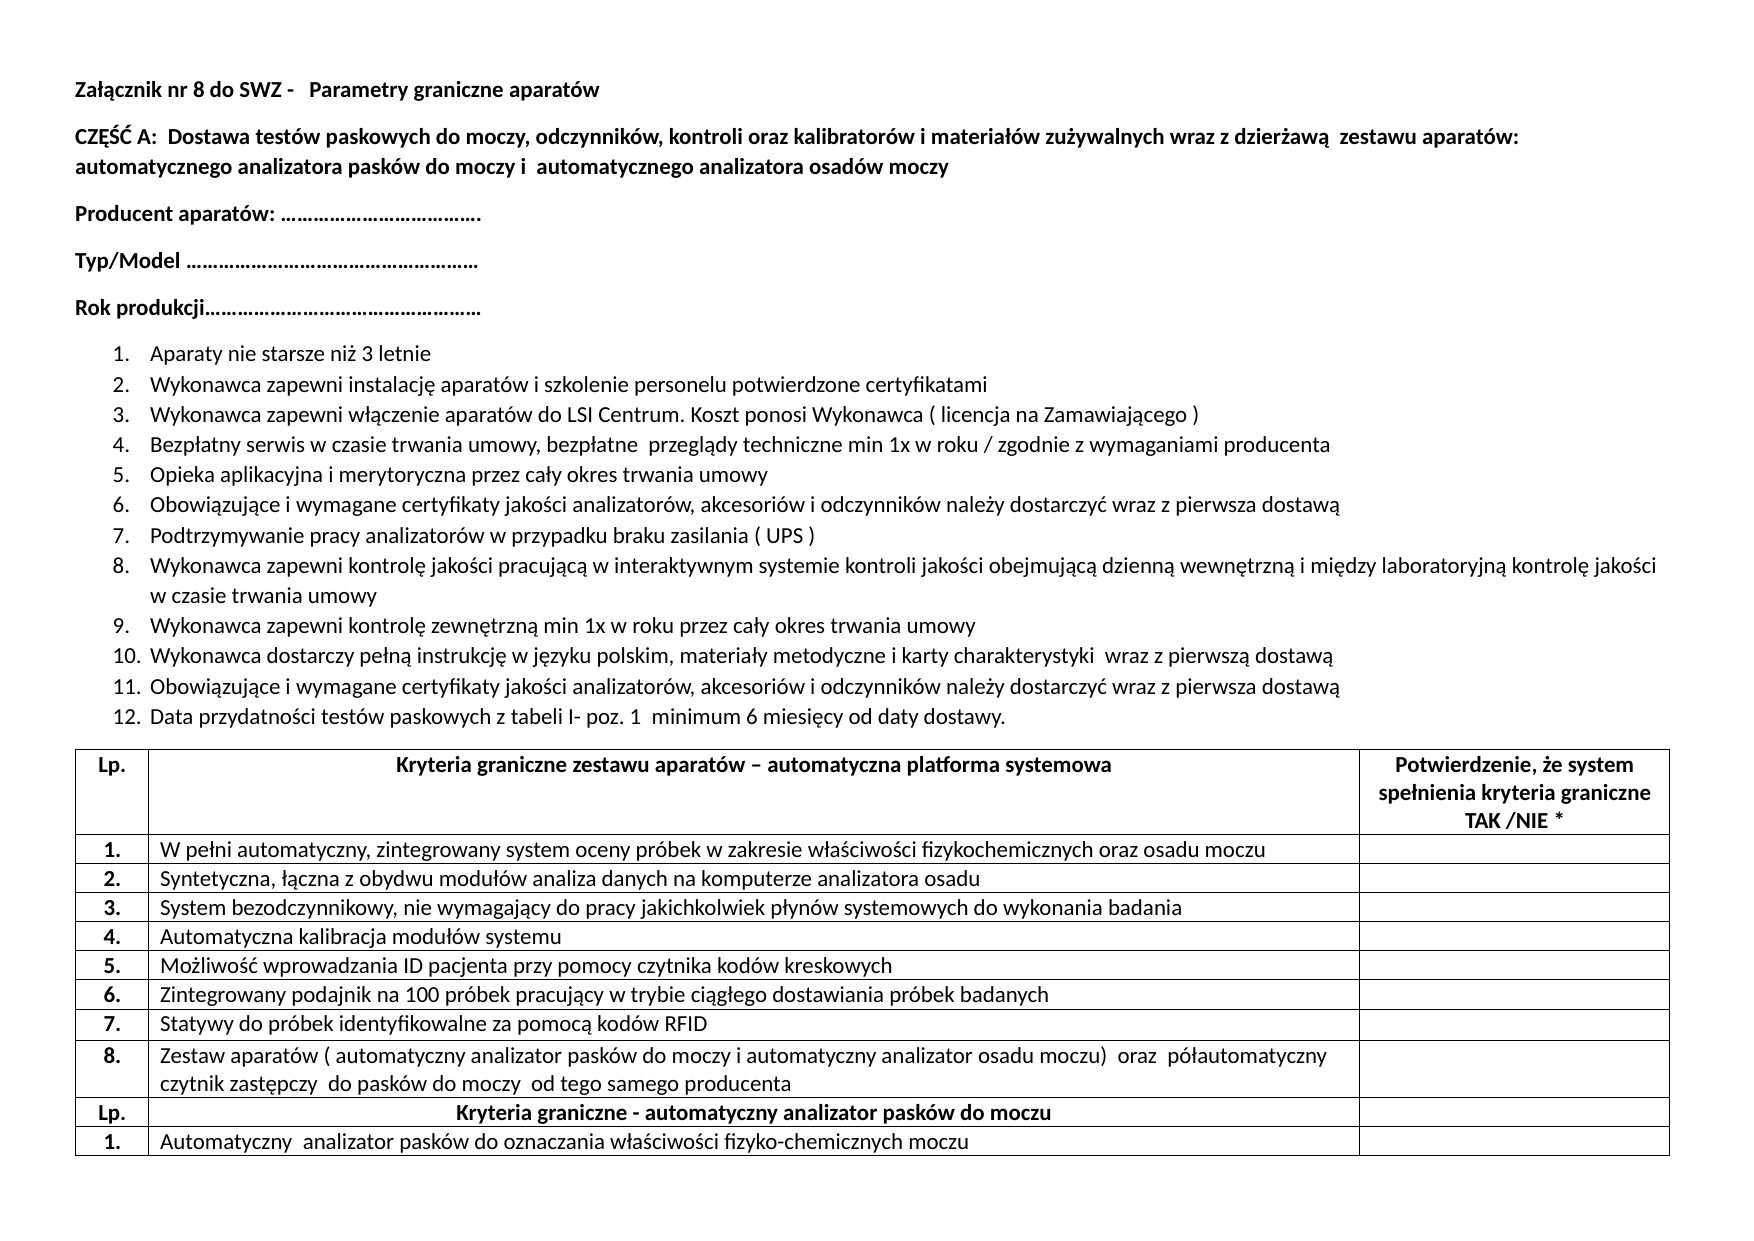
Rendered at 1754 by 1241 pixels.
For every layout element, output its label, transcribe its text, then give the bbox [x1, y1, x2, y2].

list Obowiązujące i wymagane certyfikaty jakości analizatorów, akcesoriów i odczynników należy dostarczyć wraz z pierwsza dostawą [112, 491, 1679, 519]
list Wykonawca dostarczy pełną instrukcję w języku polskim, materiały metodyczne i karty charakterystyki wraz z pierwszą dostawą [112, 642, 1679, 670]
list Wykonawca zapewni włączenie aparatów do LSI Centrum. Koszt ponosi Wykonawca ( licencja na Zamawiającego ) [112, 400, 1679, 428]
text Rok produkcji…………………………………………… [75, 293, 1679, 321]
list Wykonawca zapewni kontrolę zewnętrzną min 1x w roku przez cały okres trwania umowy [112, 611, 1679, 639]
table_cell [1360, 1041, 1669, 1097]
table_cell 7. [76, 1010, 148, 1040]
table_cell Zintegrowany podajnik na 100 próbek pracujący w trybie ciągłego dostawiania próbek badanych [149, 980, 1359, 1008]
list Data przydatności testów paskowych z tabeli I- poz. 1 minimum 6 miesięcy od daty dostawy. [112, 702, 1679, 730]
table_cell Syntetyczna, łączna z obydwu modułów analiza danych na komputerze analizatora osadu [149, 864, 1359, 892]
table_header Potwierdzenie, że system spełnienia kryteria graniczne TAK /NIE * [1360, 750, 1669, 834]
table_cell Kryteria graniczne - automatyczny analizator pasków do moczu [149, 1098, 1359, 1126]
list Wykonawca zapewni instalację aparatów i szkolenie personelu potwierdzone certyfikatami [112, 370, 1679, 398]
table_cell [1360, 980, 1669, 1008]
text CZĘŚĆ A: Dostawa testów paskowych do moczy, odczynników, kontroli oraz kalibratorów i materiałów zużywalnych wraz z dzierżawą zestawu aparatów: automatycznego analizatora pasków do moczy i automatycznego analizatora osadów moczy [75, 122, 1679, 180]
table_cell [1360, 835, 1669, 863]
list Wykonawca zapewni kontrolę jakości pracującą w interaktywnym systemie kontroli jakości obejmującą dzienną wewnętrzną i między laboratoryjną kontrolę jakości w czasie trwania umowy [112, 551, 1679, 609]
table_cell [1360, 1098, 1669, 1126]
table_cell W pełni automatyczny, zintegrowany system oceny próbek w zakresie właściwości fizykochemicznych oraz osadu moczu [149, 835, 1359, 863]
list Podtrzymywanie pracy analizatorów w przypadku braku zasilania ( UPS ) [112, 521, 1679, 549]
table_cell 5. [76, 951, 148, 979]
list Aparaty nie starsze niż 3 letnie [112, 339, 1679, 368]
list Obowiązujące i wymagane certyfikaty jakości analizatorów, akcesoriów i odczynników należy dostarczyć wraz z pierwsza dostawą [112, 672, 1679, 700]
table_cell [1360, 893, 1669, 921]
table_cell [1360, 864, 1669, 892]
table_cell Zestaw aparatów ( automatyczny analizator pasków do moczy i automatyczny analizator osadu moczu) oraz półautomatyczny czytnik zastępczy do pasków do moczy od tego samego producenta [149, 1041, 1359, 1097]
table_cell Automatyczny analizator pasków do oznaczania właściwości fizyko-chemicznych moczu [149, 1127, 1359, 1155]
table_cell 1. [76, 1127, 148, 1155]
table_cell System bezodczynnikowy, nie wymagający do pracy jakichkolwiek płynów systemowych do wykonania badania [149, 893, 1359, 921]
table_cell [1360, 951, 1669, 979]
table_cell [1360, 1127, 1669, 1155]
table_header Kryteria graniczne zestawu aparatów – automatyczna platforma systemowa [149, 750, 1359, 834]
table_cell 4. [76, 922, 148, 950]
table_cell Lp. [76, 1098, 148, 1126]
table_cell 6. [76, 980, 148, 1008]
text Typ/Model ……………………………………………… [75, 246, 1679, 274]
table_cell 2. [76, 864, 148, 892]
table_cell Możliwość wprowadzania ID pacjenta przy pomocy czytnika kodów kreskowych [149, 951, 1359, 979]
table_cell [1360, 1010, 1669, 1040]
text Załącznik nr 8 do SWZ - Parametry graniczne aparatów [75, 75, 1679, 103]
table_cell 3. [76, 893, 148, 921]
text Producent aparatów: ………………………………. [75, 199, 1679, 227]
table_cell [1360, 922, 1669, 950]
list Opieka aplikacyjna i merytoryczna przez cały okres trwania umowy [112, 460, 1679, 488]
table_header Lp. [76, 750, 148, 834]
table_cell 8. [76, 1041, 148, 1097]
list Bezpłatny serwis w czasie trwania umowy, bezpłatne przeglądy techniczne min 1x w roku / zgodnie z wymaganiami producenta [112, 430, 1679, 458]
table_cell Statywy do próbek identyfikowalne za pomocą kodów RFID [149, 1010, 1359, 1040]
table_cell Automatyczna kalibracja modułów systemu [149, 922, 1359, 950]
table_cell 1. [76, 835, 148, 863]
